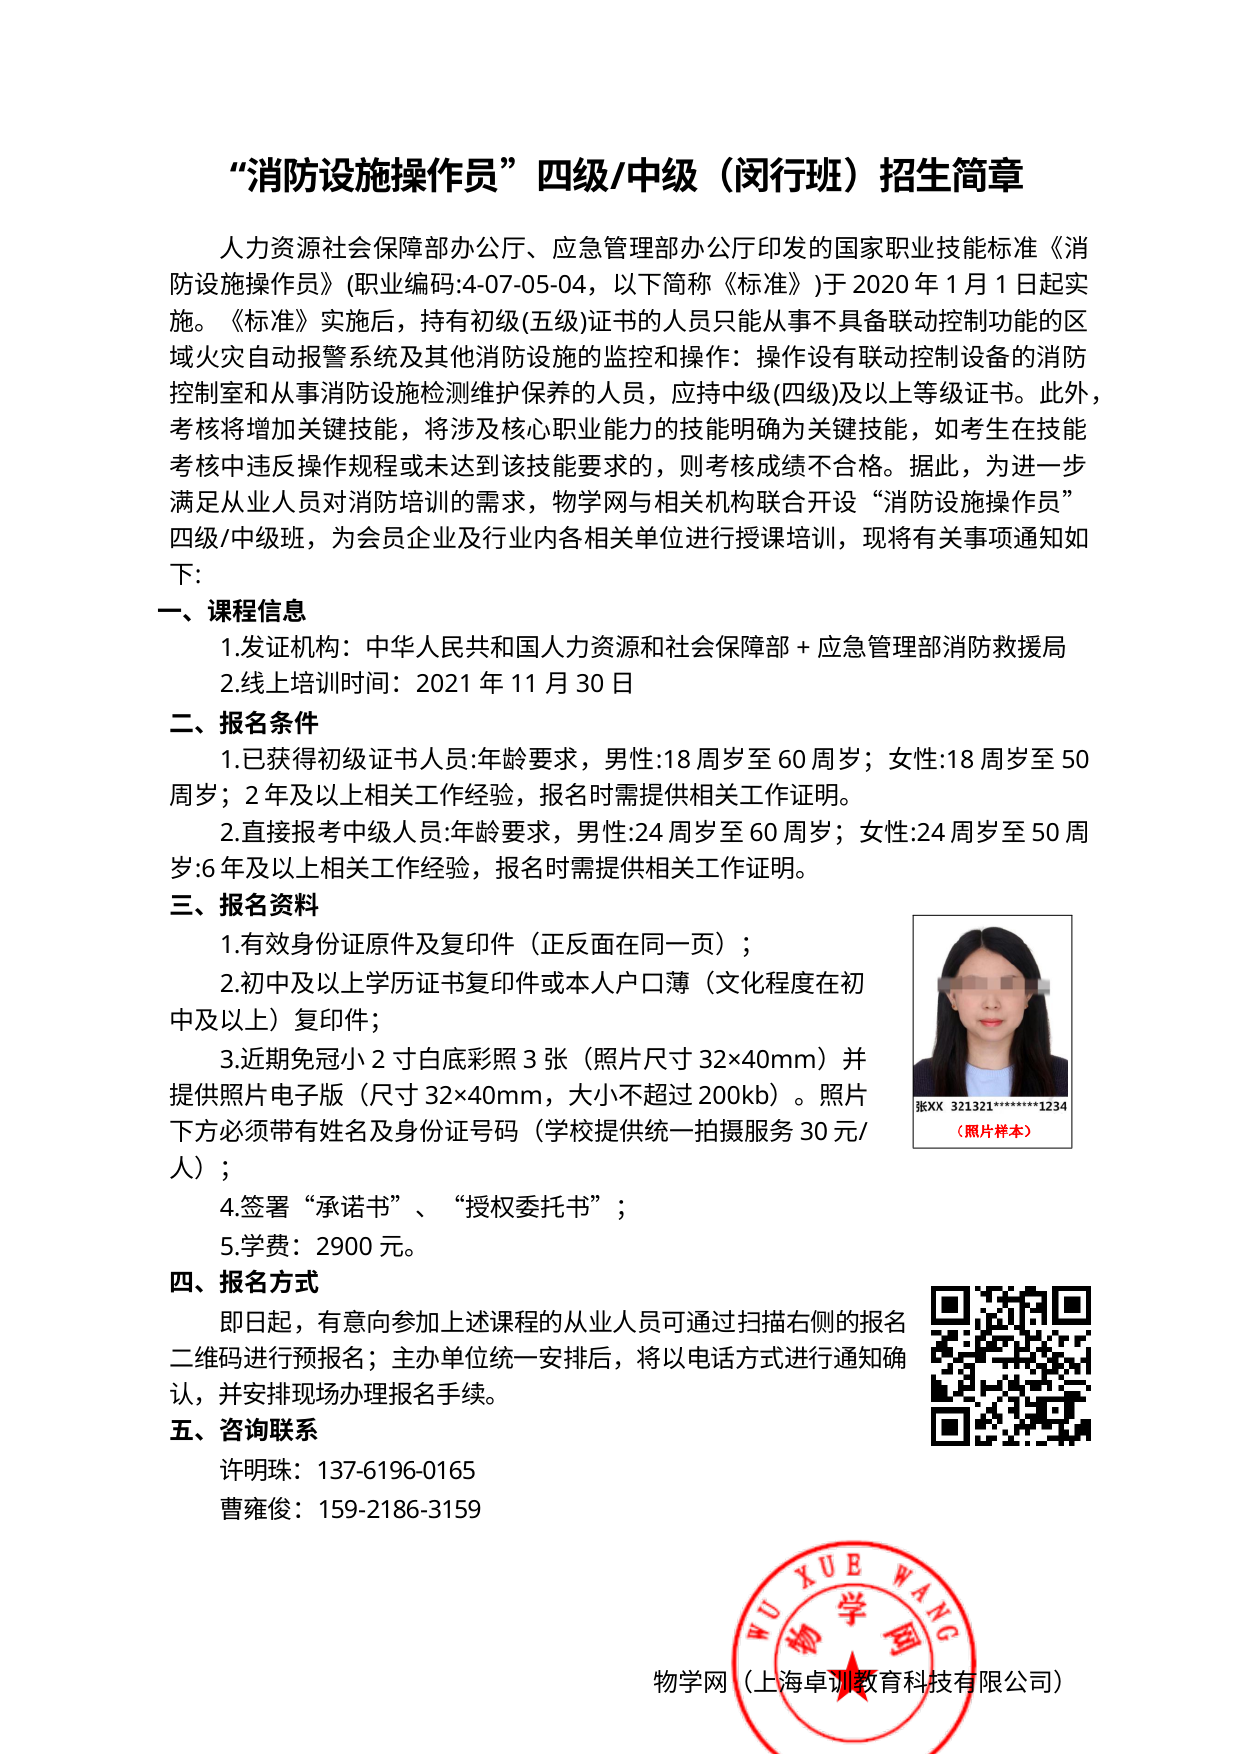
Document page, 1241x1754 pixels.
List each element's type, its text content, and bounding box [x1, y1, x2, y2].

text 3.近期免冠小 2 寸白底彩照 3 张（照片尺寸32×40mm）并提供照片电子版（尺寸32×40mm，大小不超过200kb）。照片下方必须带有姓名及身份证号码（学校提供统一拍摄服务30元/人）； [169, 1039, 1053, 1184]
text 2.线上培训时间：2021 年 11 月 30 日 [169, 664, 1090, 700]
text 1.有效身份证原件及复印件（正反面在同一页）； [169, 925, 895, 961]
text 4.签署“承诺书”、“授权委托书”； [169, 1187, 1053, 1223]
text 5.学费：2900 元。 [169, 1226, 1053, 1262]
text 即日起，有意向参加上述课程的从业人员可通过扫描右侧的报名二维码进行预报名；主办单位统一安排后，将以电话方式进行通知确认，并安排现场办理报名手续。 [169, 1302, 909, 1411]
text 三、报名资料 [169, 886, 1013, 922]
text 曹雍俊：159-2186-3159 [169, 1490, 909, 1526]
picture [728, 1699, 979, 1754]
picture [895, 901, 1083, 1151]
text 人力资源社会保障部办公厅、应急管理部办公厅印发的国家职业技能标准《消防设施操作员》(职业编码:4-07-05-04，以下简称《标准》)于2020年1月1日起实施。《标准》实施后，持有初级(五级)证书的人员只能从事不具备联动控制功能的区域火灾自动报警系统及其他消防设施的监控和操作：操作设有联动控制设备的消防控制室和从事消防设施检测维护保养的人员，应持中级(四级)及以上等级证书。此外，考核将增加关键技能，将涉及核心职业能力的技能明确为关键技能，如考生在技能考核中违反操作规程或未达到该技能要求的，则考核成绩不合格。据此，为进一步满足从业人员对消防培训的需求，物学网与相关机构联合开设“消防设施操作员”四级/中级班，为会员企业及行业内各相关单位进行授课培训，现将有关事项通知如下: [169, 229, 1090, 591]
text 四、报名方式 [169, 1262, 1090, 1299]
text 2.直接报考中级人员:年龄要求，男性:24周岁至60周岁；女性:24周岁至50周岁:6年及以上相关工作经验，报名时需提供相关工作证明。 [169, 812, 1090, 884]
text “消防设施操作员”四级/中级（闵行班）招生简章 [157, 146, 1090, 200]
text 2.初中及以上学历证书复印件或本人户口薄（文化程度在初中及以上）复印件； [169, 964, 895, 1036]
picture [728, 1537, 979, 1662]
list 课程信息 [157, 591, 1090, 627]
picture [925, 1280, 1097, 1452]
text 物学网（上海卓训教育科技有限公司） [169, 1662, 1078, 1699]
text 1.发证机构：中华人民共和国人力资源和社会保障部 + 应急管理部消防救援局 [169, 627, 1090, 664]
text 二、报名条件 [169, 703, 963, 739]
text 许明珠：137-6196-0165 [169, 1450, 909, 1487]
text 五、咨询联系 [169, 1411, 1090, 1447]
text 1.已获得初级证书人员:年龄要求，男性:18周岁至60周岁；女性:18周岁至50周岁；2年及以上相关工作经验，报名时需提供相关工作证明。 [169, 739, 1090, 812]
